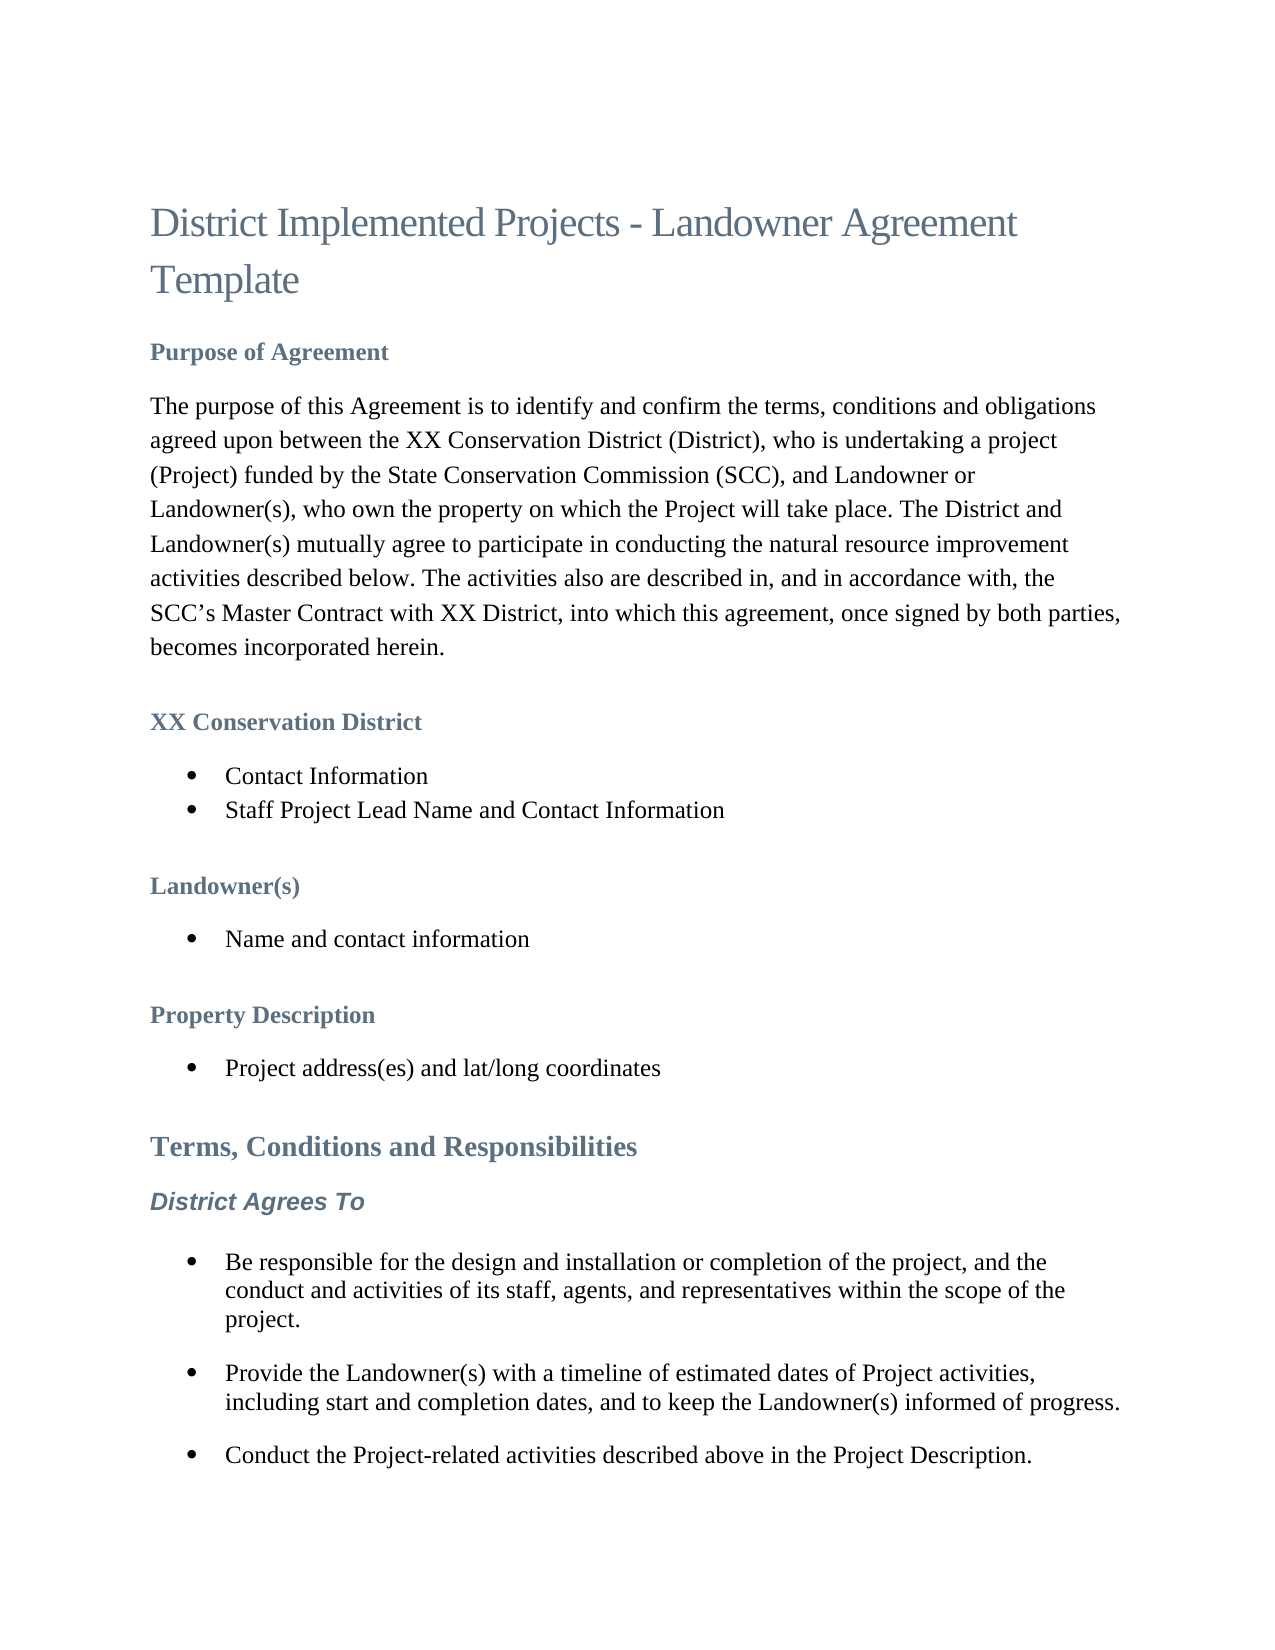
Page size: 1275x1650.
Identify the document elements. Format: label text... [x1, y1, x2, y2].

list Provide the Landowner(s) with a timeline of estimated dates of Project activities, including start and completion dates, and to keep the Landowner(s) informed of progress. [187, 1358, 1125, 1415]
subtitle District Agrees To [150, 1187, 1125, 1216]
subtitle Purpose of Agreement [150, 337, 1125, 366]
list Staff Project Lead Name and Contact Information [187, 796, 1125, 824]
subtitle Property Description [150, 1000, 1125, 1028]
subtitle XX Conservation District [150, 707, 1125, 736]
subtitle Terms, Conditions and Responsibilities [150, 1129, 1125, 1162]
list Project address(es) and lat/long coordinates [187, 1053, 1125, 1082]
subtitle District Implemented Projects - Landowner Agreement Template [150, 197, 1125, 302]
list Name and contact information [187, 924, 1125, 953]
list Be responsible for the design and installation or completion of the project, and the conduct and activities of its staff, agents, and representatives within the scope of the project. [187, 1247, 1125, 1333]
text The purpose of this Agreement is to identify and confirm the terms, conditions and obligations agreed upon between the XX Conservation District (District), who is undertaking a project (Project) funded by the State Conservation Commission (SCC), and Landowner or Landowner(s), who own the property on which the Project will take place. The District and Landowner(s) mutually agree to participate in conducting the natural resource improvement activities described below. The activities also are described in, and in accordance with, the SCC’s Master Contract with XX District, into which this agreement, once signed by both parties, becomes incorporated herein. [150, 391, 1125, 661]
list Conduct the Project-related activities described above in the Project Description. [187, 1440, 1125, 1469]
list Contact Information [187, 761, 1125, 790]
subtitle Landowner(s) [150, 871, 1125, 899]
